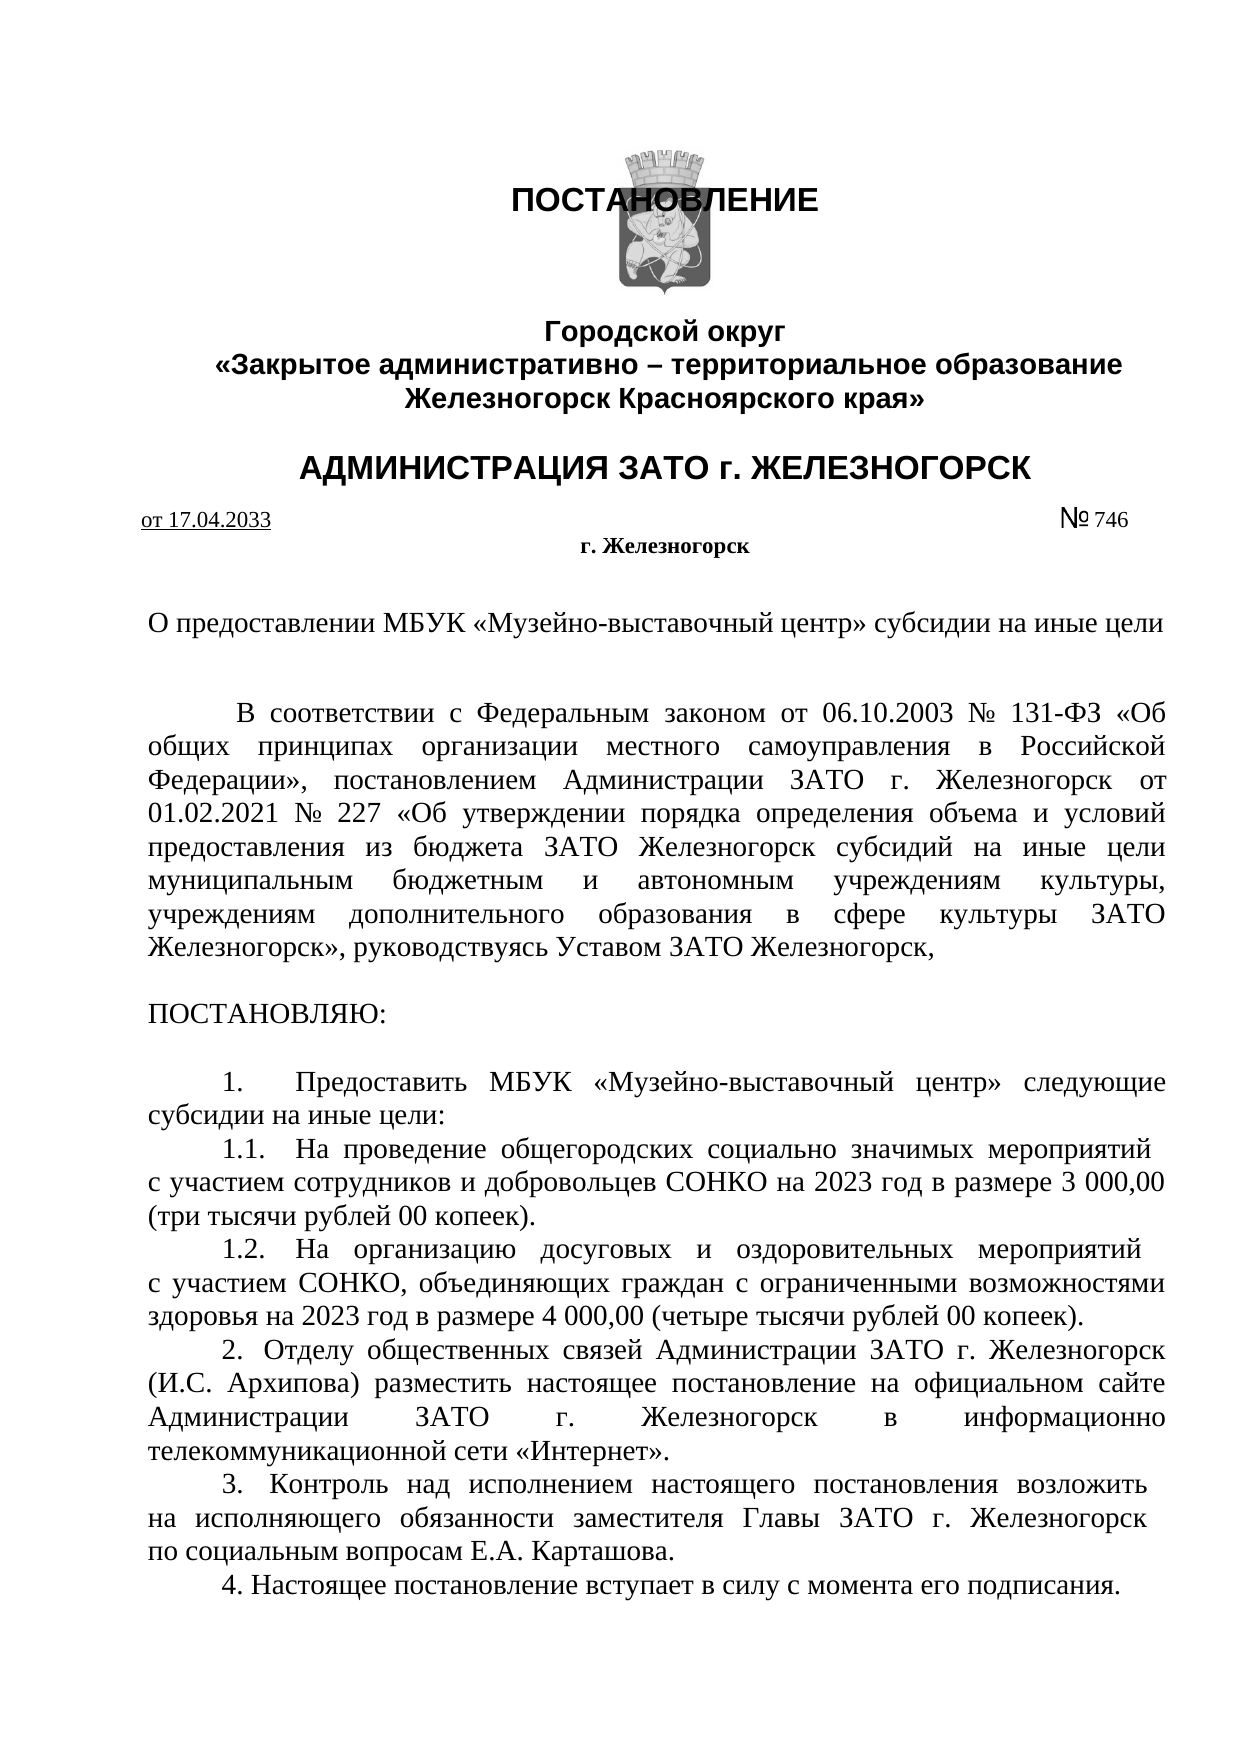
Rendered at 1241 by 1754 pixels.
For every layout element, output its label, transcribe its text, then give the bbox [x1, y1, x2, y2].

text ПОСТАНОВЛЯЮ: [148, 997, 1167, 1030]
list На организацию досуговых и оздоровительных мероприятий с участием СОНКО, объединяющих граждан с ограниченными возможностями здоровья на 2023 год в размере 4 000,00 (четыре тысячи рублей 00 копеек). [148, 1231, 1167, 1332]
list На проведение общегородских социально значимых мероприятий с участием сотрудников и добровольцев СОНКО на 2023 год в размере 3 000,00 (три тысячи рублей 00 копеек). [148, 1131, 1167, 1231]
text В соответствии с Федеральным законом от 06.10.2003 № 131-ФЗ «Об общих принципах организации местного самоуправления в Российской Федерации», постановлением Администрации ЗАТО г. Железногорск от 01.02.2021 № 227 «Об утверждении порядка определения объема и условий предоставления из бюджета ЗАТО Железногорск субсидий на иные цели муниципальным бюджетным и автономным учреждениям культуры, учреждениям дополнительного образования в сфере культуры ЗАТО Железногорск», руководствуясь Уставом ЗАТО Железногорск, [148, 695, 1167, 963]
text 2. Отделу общественных связей Администрации ЗАТО г. Железногорск (И.С. Архипова) разместить настоящее постановление на официальном сайте Администрации ЗАТО г. Железногорск в информационно телекоммуникационной сети «Интернет». [148, 1332, 1167, 1466]
subtitle АДМИНИСТРАЦИЯ ЗАТО г. ЖЕЛЕЗНОГОРСК [149, 448, 1180, 486]
text 4. Настоящее постановление вступает в силу с момента его подписания. [148, 1567, 1167, 1600]
list Предоставить МБУК «Музейно-выставочный центр» следующие субсидии на иные цели: [148, 1064, 1167, 1131]
text Городской округ [149, 313, 1180, 347]
list 3. Контроль над исполнением настоящего постановления возложить на исполняющего обязанности заместителя Главы ЗАТО г. Железногорск по социальным вопросам Е.А. Карташова. [148, 1466, 1167, 1567]
text от 17.04.2033 746 [141, 506, 1189, 532]
text ПОСТАНОВЛЕНИЕ [149, 181, 1180, 219]
text «Закрытое административно – территориальное образование Железногорск Красноярского края» [149, 347, 1180, 414]
text г. Железногорск [141, 532, 1189, 559]
text О предоставлении МБУК «Музейно-выставочный центр» субсидии на иные цели [148, 605, 1167, 638]
